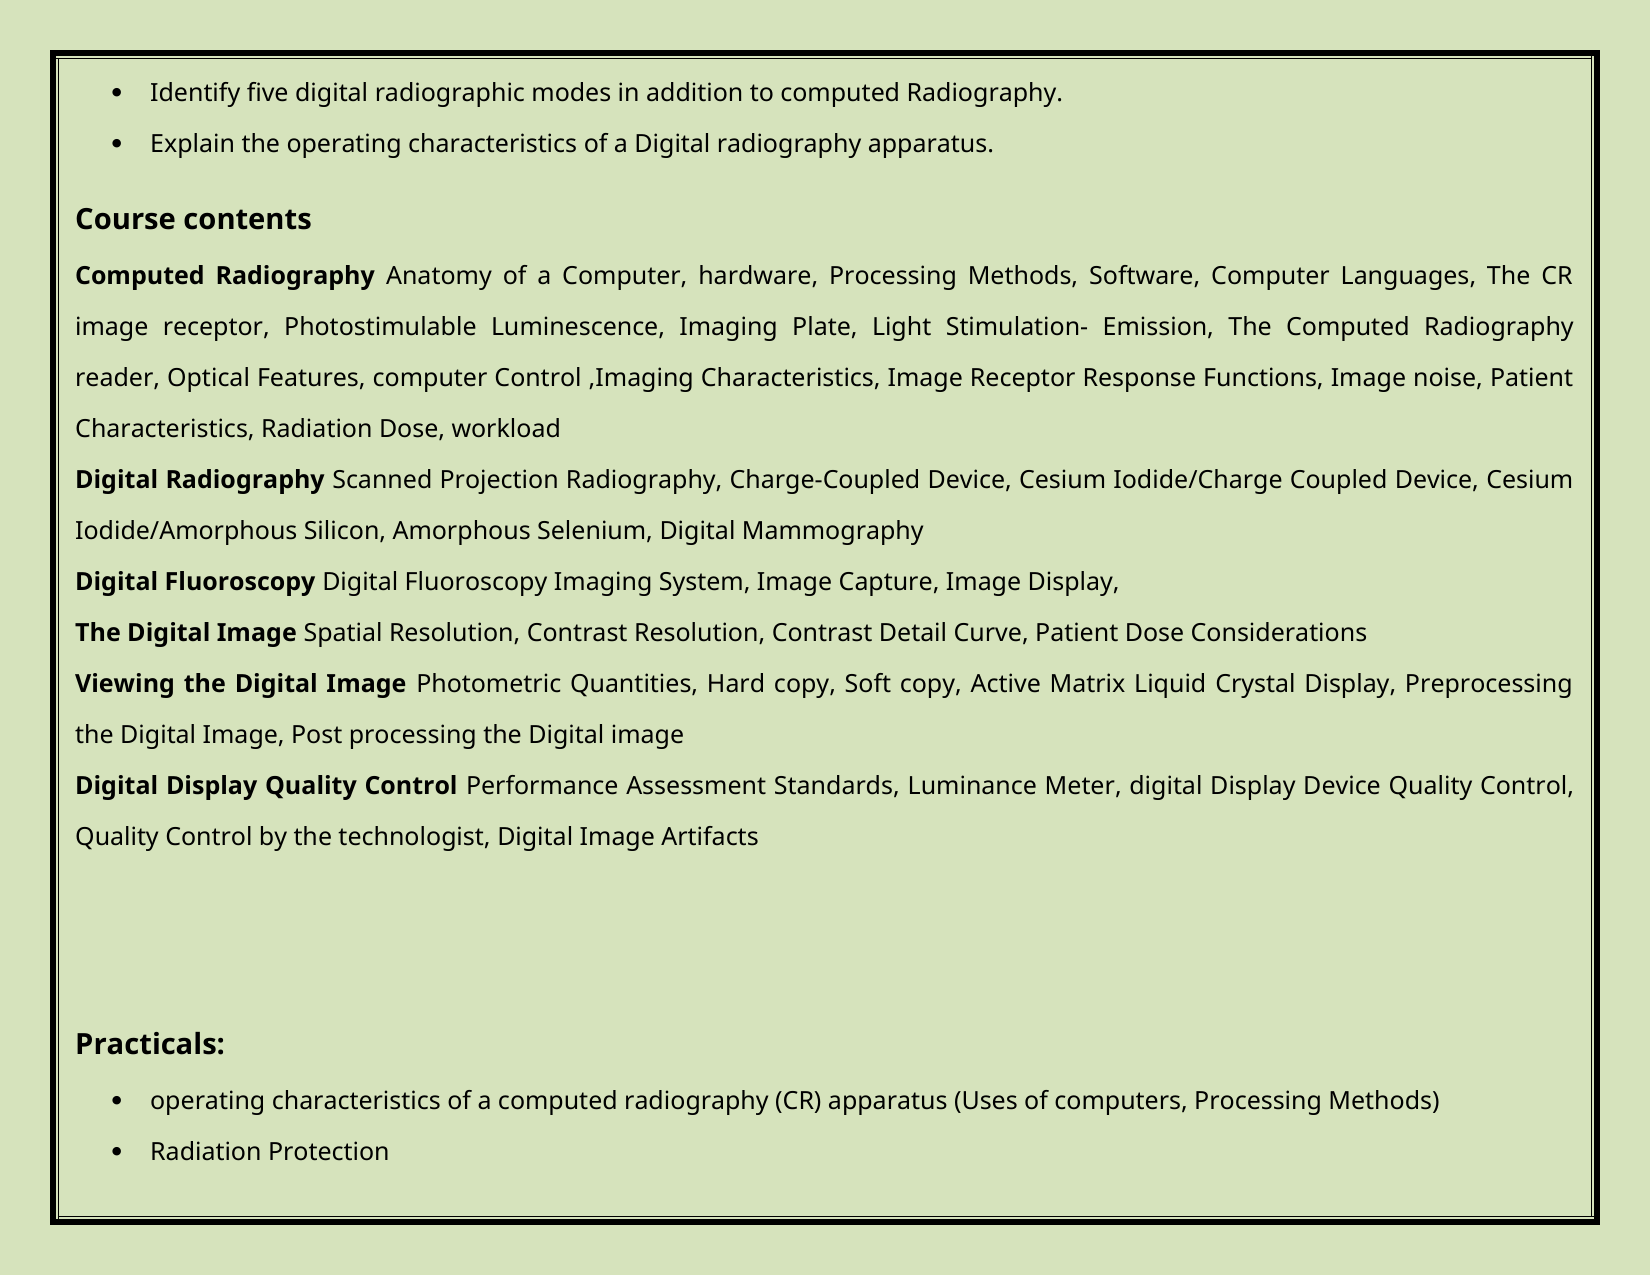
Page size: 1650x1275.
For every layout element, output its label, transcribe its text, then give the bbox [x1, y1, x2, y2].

list Radiation Protection [112, 1133, 1575, 1168]
text Digital Fluoroscopy Digital Fluoroscopy Imaging System, Image Capture, Image Display, [75, 564, 1575, 598]
text Practicals: [75, 1023, 1575, 1063]
list operating characteristics of a computed radiography (CR) apparatus (Uses of computers, Processing Methods) [112, 1082, 1575, 1117]
text Digital Radiography Scanned Projection Radiography, Charge-Coupled Device, Cesium Iodide/Charge Coupled Device, Cesium Iodide/Amorphous Silicon, Amorphous Selenium, Digital Mammography [75, 462, 1575, 547]
text Digital Display Quality Control Performance Assessment Standards, Luminance Meter, digital Display Device Quality Control, Quality Control by the technologist, Digital Image Artifacts [75, 768, 1575, 853]
text Viewing the Digital Image Photometric Quantities, Hard copy, Soft copy, Active Matrix Liquid Crystal Display, Preprocessing the Digital Image, Post processing the Digital image [75, 666, 1575, 751]
text The Digital Image Spatial Resolution, Contrast Resolution, Contrast Detail Curve, Patient Dose Considerations [75, 615, 1575, 649]
text Computed Radiography Anatomy of a Computer, hardware, Processing Methods, Software, Computer Languages, The CR image receptor, Photostimulable Luminescence, Imaging Plate, Light Stimulation- Emission, The Computed Radiography reader, Optical Features, computer Control ,Imaging Characteristics, Image Receptor Response Functions, Image noise, Patient Characteristics, Radiation Dose, workload [75, 257, 1575, 444]
text Course contents [75, 198, 1575, 238]
list Explain the operating characteristics of a Digital radiography apparatus. [112, 126, 1575, 160]
list Identify five digital radiographic modes in addition to computed Radiography. [112, 75, 1575, 109]
